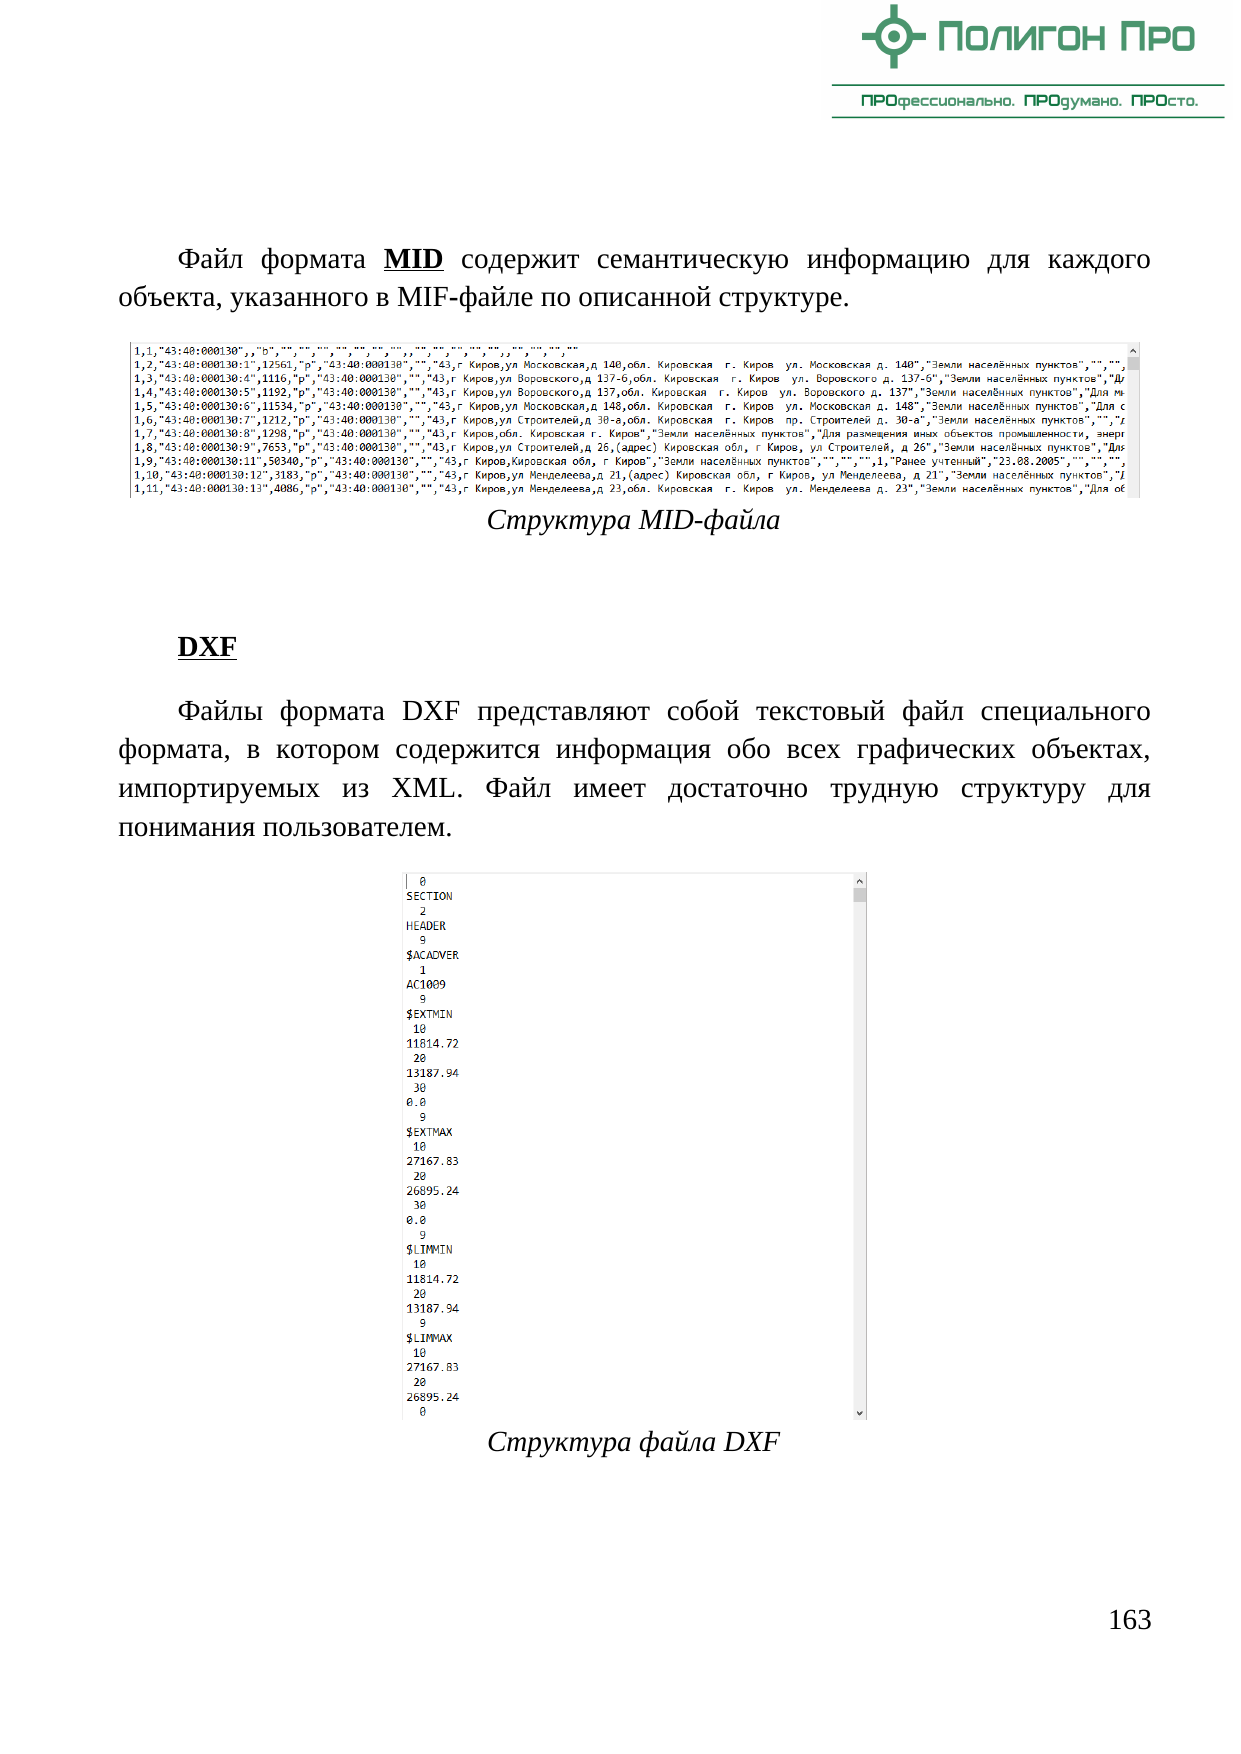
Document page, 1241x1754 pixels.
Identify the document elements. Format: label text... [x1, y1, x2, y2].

text DXF [177, 629, 1152, 663]
text Файлы формата DXF представляют собой текстовый файл специального формата, в котором содержится информация обо всех графических объектах, импортируемых из XML. Файл имеет достаточно трудную структуру для понимания пользователем. [118, 693, 1152, 842]
picture [130, 342, 1140, 498]
text Файл формата MID содержит семантическую информацию для каждого объекта, указанного в MIF-файле по описанной структуре. [118, 241, 1152, 313]
picture [402, 872, 867, 1420]
picture [820, 0, 1234, 120]
